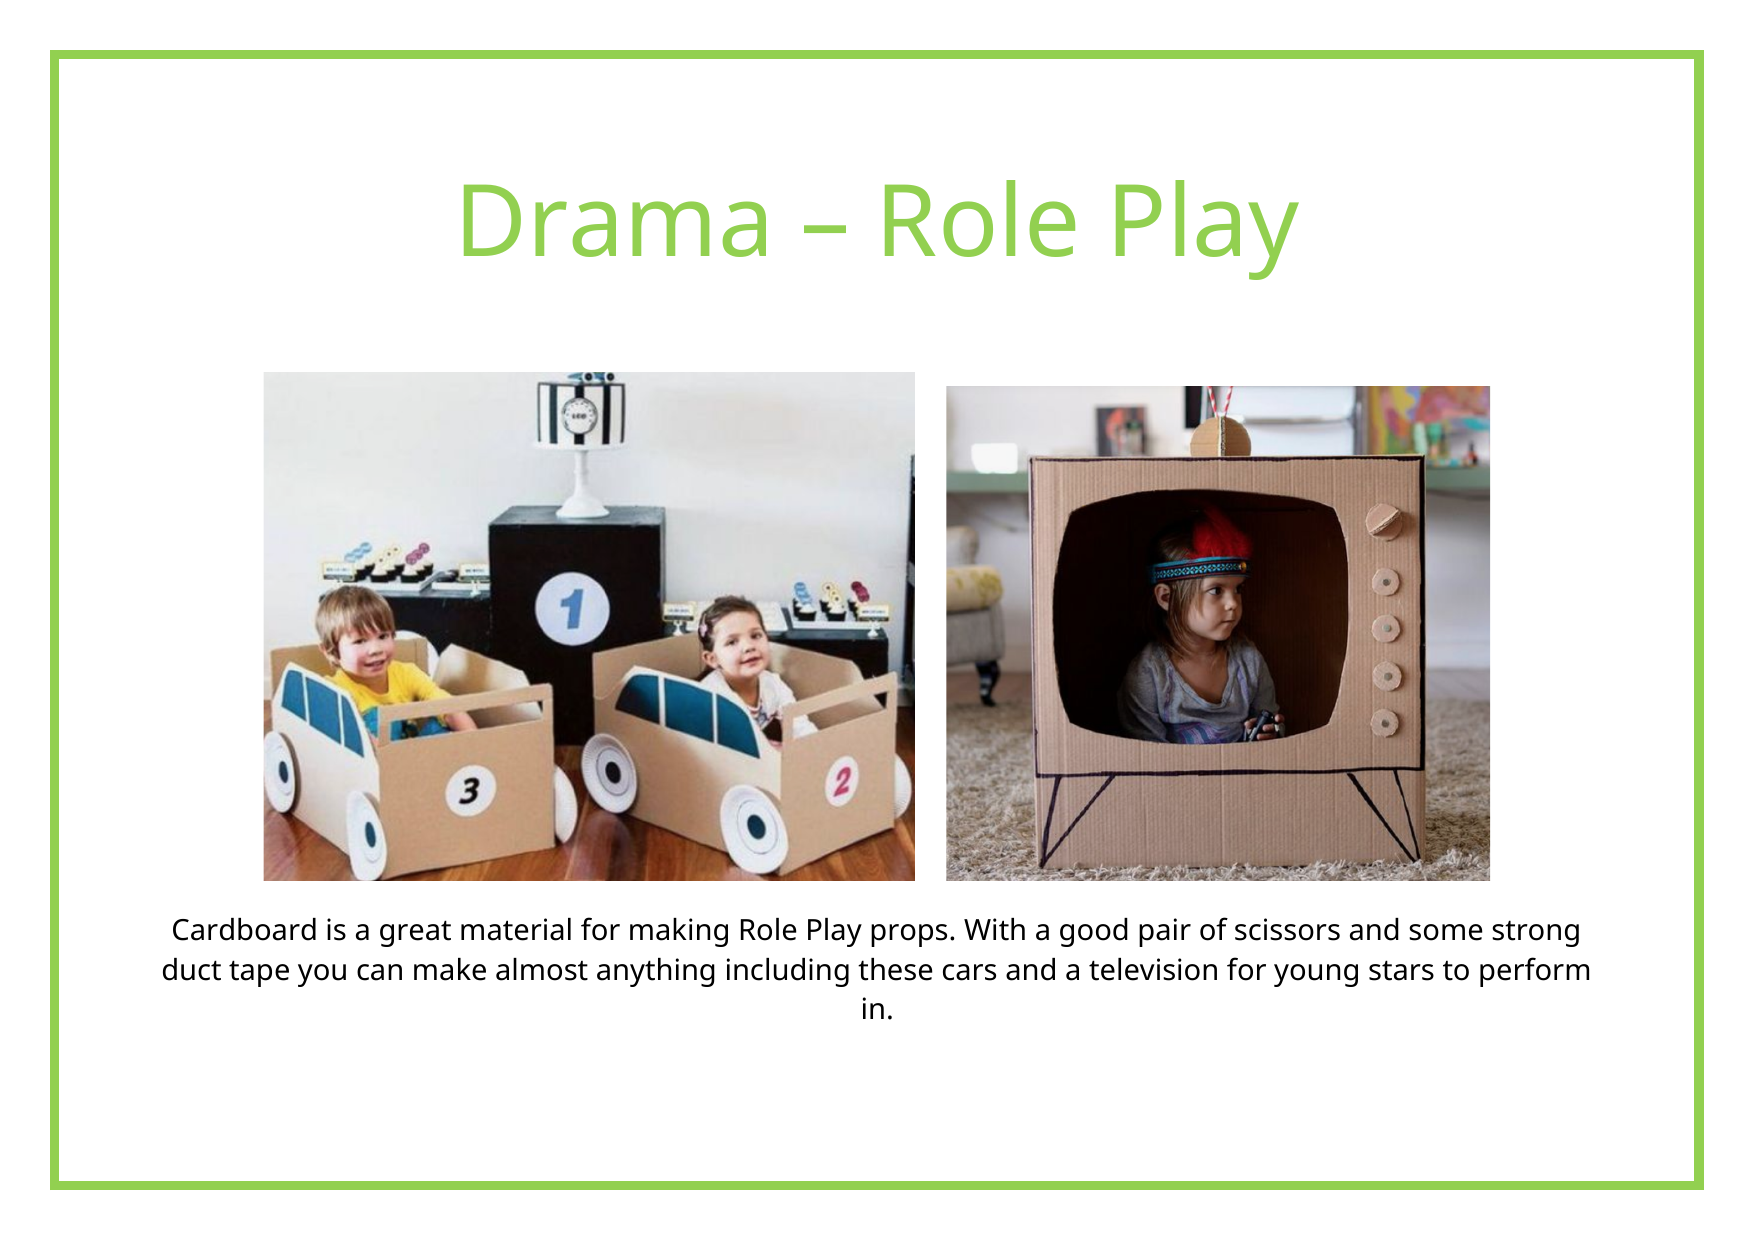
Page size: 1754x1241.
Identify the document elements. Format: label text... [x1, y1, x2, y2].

picture [263, 372, 915, 881]
text Drama – Role Play [150, 150, 1604, 286]
text Cardboard is a great material for making Role Play props. With a good pair of scissors and some strong duct tape you can make almost anything including these cars and a television for young stars to perform in. [150, 909, 1604, 1028]
picture [946, 386, 1491, 881]
